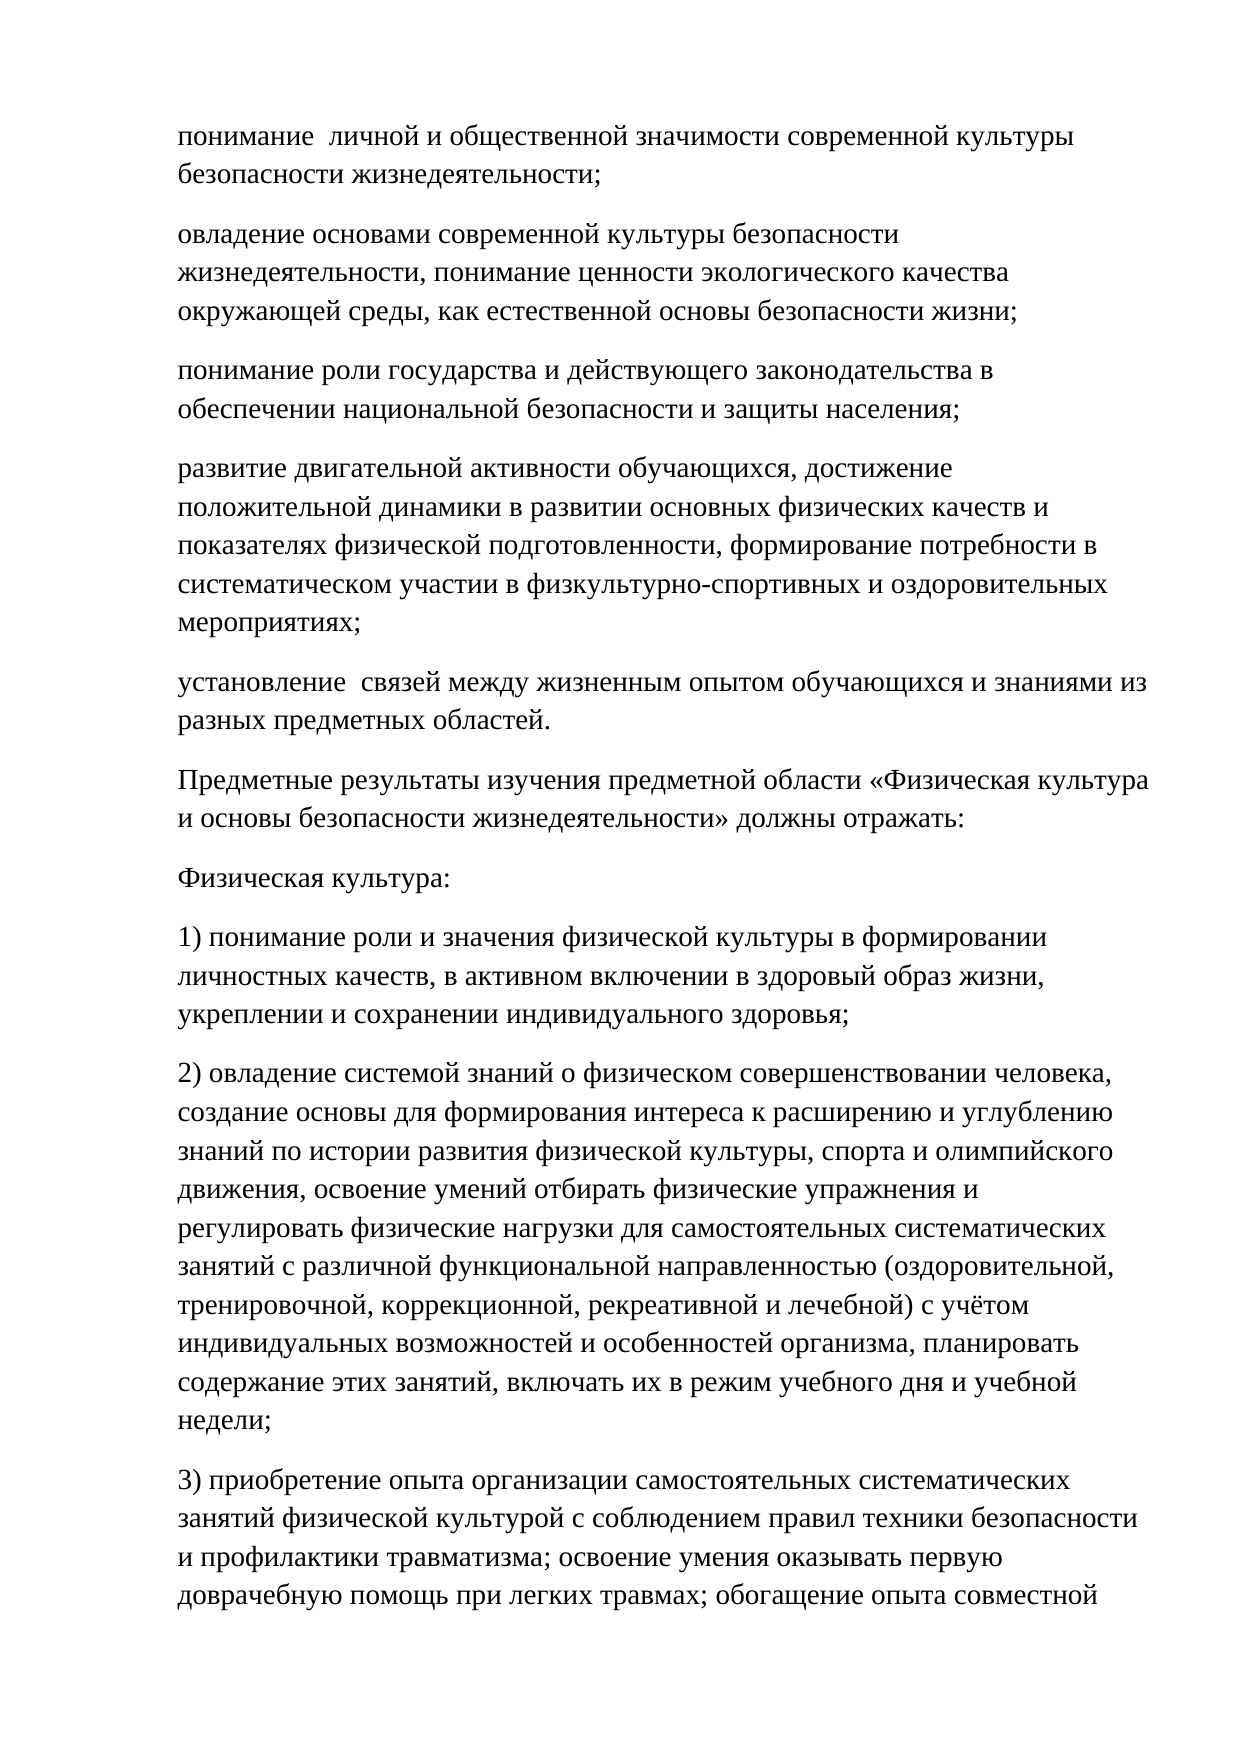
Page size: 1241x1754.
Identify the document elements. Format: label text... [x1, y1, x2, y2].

text 1) понимание роли и значения физической культуры в формировании личностных качеств, в активном включении в здоровый образ жизни, укреплении и сохранении индивидуального здоровья; [177, 919, 1152, 1030]
text понимание личной и общественной значимости современной культуры безопасности жизнедеятельности; [177, 118, 1152, 190]
text развитие двигательной активности обучающихся, достижение положительной динамики в развитии основных физических качеств и показателях физической подготовленности, формирование потребности в систематическом участии в физкультурно-спортивных и оздоровительных мероприятиях; [177, 450, 1152, 638]
text Предметные результаты изучения предметной области «Физическая культура и основы безопасности жизнедеятельности» должны отражать: [177, 762, 1152, 834]
text установление связей между жизненным опытом обучающихся и знаниями из разных предметных областей. [177, 664, 1152, 736]
text Физическая культура: [177, 860, 1152, 893]
text понимание роли государства и действующего законодательства в обеспечении национальной безопасности и защиты населения; [177, 352, 1152, 424]
text 2) овладение системой знаний о физическом совершенствовании человека, создание основы для формирования интереса к расширению и углублению знаний по истории развития физической культуры, спорта и олимпийского движения, освоение умений отбирать физические упражнения и регулировать физические нагрузки для самостоятельных систематических занятий с различной функциональной направленностью (оздоровительной, тренировочной, коррекционной, рекреативной и лечебной) с учётом индивидуальных возможностей и особенностей организма, планировать содержание этих занятий, включать их в режим учебного дня и учебной недели; [177, 1056, 1152, 1436]
text овладение основами современной культуры безопасности жизнедеятельности, понимание ценности экологического качества окружающей среды, как естественной основы безопасности жизни; [177, 216, 1152, 327]
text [177, 1462, 1152, 1611]
